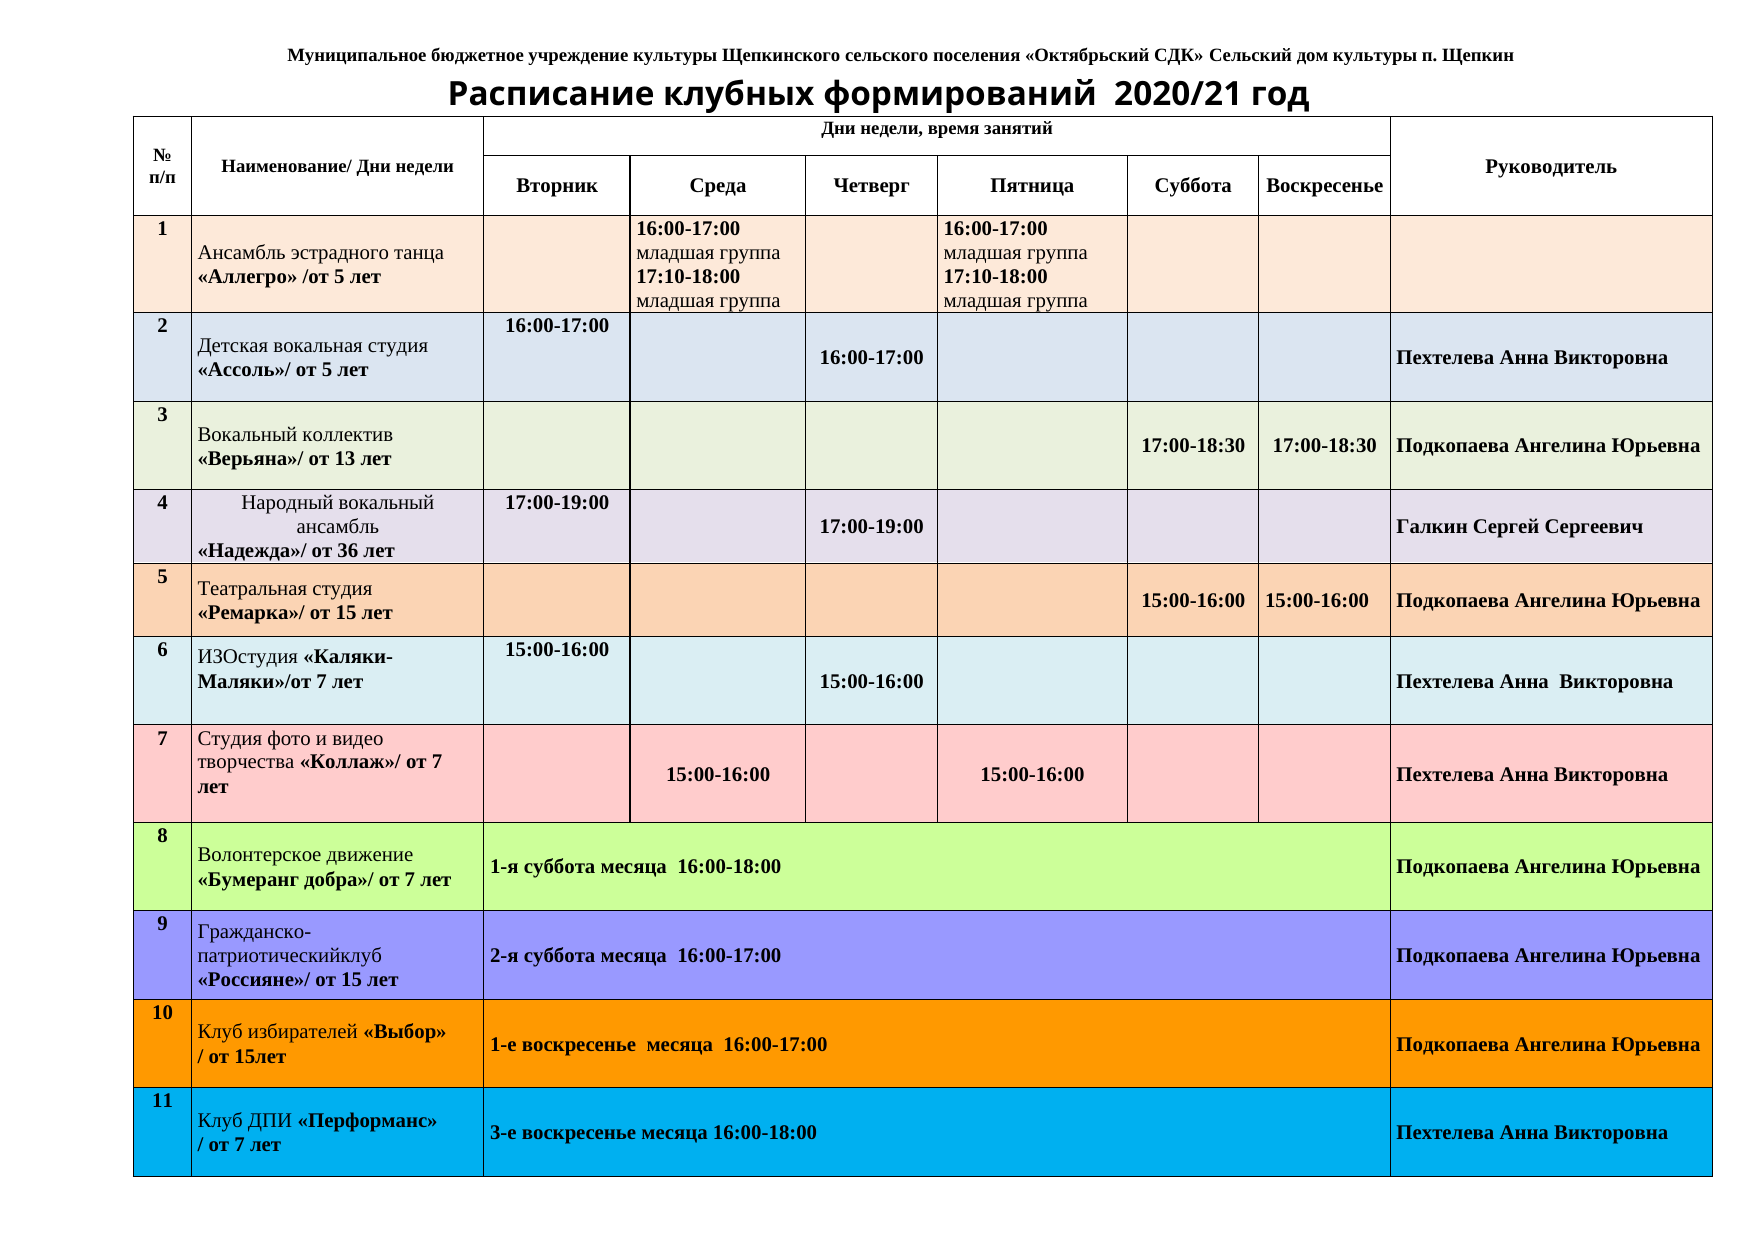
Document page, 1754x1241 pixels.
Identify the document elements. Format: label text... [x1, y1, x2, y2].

table_cell 17:00-18:30 [1259, 402, 1390, 489]
table_cell [631, 637, 805, 724]
table_cell [631, 313, 805, 401]
table_cell 10 [134, 1000, 191, 1087]
table_cell [938, 564, 1127, 636]
table_cell 9 [134, 911, 191, 999]
table_cell Подкопаева Ангелина Юрьевна [1391, 1000, 1712, 1087]
table_cell 3 [134, 402, 191, 489]
table_cell 5 [134, 564, 191, 636]
table_cell [1128, 725, 1258, 822]
table_header Дни недели, время занятий [484, 117, 1390, 155]
table_cell Суббота [1128, 156, 1258, 215]
table_cell 8 [134, 823, 191, 910]
table_cell [938, 490, 1127, 562]
table_cell 15:00-16:00 [631, 725, 805, 822]
table_cell Пехтелева Анна Викторовна [1391, 313, 1712, 401]
table_cell 11 [134, 1088, 191, 1176]
table_cell [938, 313, 1127, 401]
table_cell [484, 216, 629, 312]
table_cell [1259, 490, 1390, 562]
table_cell 1 [134, 216, 191, 312]
table_cell Ансамбль эстрадного танца «Аллегро» /от 5 лет [192, 216, 483, 312]
table_cell 15:00-16:00 [1259, 564, 1390, 636]
table_cell [938, 402, 1127, 489]
table_cell Четверг [806, 156, 937, 215]
table_cell Подкопаева Ангелина Юрьевна [1391, 911, 1712, 999]
table_cell Пехтелева Анна Викторовна [1391, 1088, 1712, 1176]
table_header № п/п [134, 117, 191, 215]
table_cell [1259, 637, 1390, 724]
table_cell [806, 725, 937, 822]
table_cell [1128, 216, 1258, 312]
table_cell Театральная студия «Ремарка»/ от 15 лет [192, 564, 483, 636]
table_cell [1128, 490, 1258, 562]
table_cell 16:00-17:00 [484, 313, 629, 401]
text Муниципальное бюджетное учреждение культуры Щепкинского сельского поселения «Октябрьский СДК» Сельский дом культуры п. Щепкин [29, 44, 1728, 66]
table_cell Вторник [484, 156, 629, 215]
table_cell 2-я суббота месяца 16:00-17:00 [484, 911, 1390, 999]
table_cell Волонтерское движение «Бумеранг добра»/ от 7 лет [192, 823, 483, 910]
table_cell Пятница [938, 156, 1127, 215]
table_cell Клуб ДПИ «Перформанс» / от 7 лет [192, 1088, 483, 1176]
table_cell [484, 564, 629, 636]
table_cell [1391, 216, 1712, 312]
table_cell Подкопаева Ангелина Юрьевна [1391, 823, 1712, 910]
table_cell Клуб избирателей «Выбор» / от 15лет [192, 1000, 483, 1087]
table_cell Воскресенье [1259, 156, 1390, 215]
table_cell [631, 564, 805, 636]
table_cell 16:00-17:00 младшая группа 17:10-18:00 младшая группа [631, 216, 805, 312]
table_cell 17:00-18:30 [1128, 402, 1258, 489]
text Расписание клубных формирований 2020/21 год [29, 70, 1728, 116]
table_cell [484, 725, 629, 822]
table_cell [806, 564, 937, 636]
table_cell Народный вокальный ансамбль «Надежда»/ от 36 лет [192, 490, 483, 562]
table_cell [1259, 313, 1390, 401]
table_cell ИЗОстудия «Каляки-Маляки»/от 7 лет [192, 637, 483, 724]
table_cell [1259, 725, 1390, 822]
table_cell 15:00-16:00 [484, 637, 629, 724]
table_cell 15:00-16:00 [938, 725, 1127, 822]
table_cell [1128, 637, 1258, 724]
table_cell 1-я суббота месяца 16:00-18:00 [484, 823, 1390, 910]
table_cell [1259, 216, 1390, 312]
table_cell Подкопаева Ангелина Юрьевна [1391, 402, 1712, 489]
table_cell 2 [134, 313, 191, 401]
table_cell [806, 216, 937, 312]
table_cell Среда [631, 156, 805, 215]
table_cell Студия фото и видео творчества «Коллаж»/ от 7 лет [192, 725, 483, 822]
table_cell Пехтелева Анна Викторовна [1391, 725, 1712, 822]
table_cell Пехтелева Анна Викторовна [1391, 637, 1712, 724]
table_header Руководитель [1391, 117, 1712, 215]
table_cell 6 [134, 637, 191, 724]
table_cell [631, 402, 805, 489]
table_cell Гражданско-патриотическийклуб «Россияне»/ от 15 лет [192, 911, 483, 999]
table_cell 1-е воскресенье месяца 16:00-17:00 [484, 1000, 1390, 1087]
table_cell 3-е воскресенье месяца 16:00-18:00 [484, 1088, 1390, 1176]
table_cell [484, 402, 629, 489]
table_header Наименование/ Дни недели [192, 117, 483, 215]
table_cell Детская вокальная студия «Ассоль»/ от 5 лет [192, 313, 483, 401]
table_cell Вокальный коллектив «Верьяна»/ от 13 лет [192, 402, 483, 489]
table_cell 16:00-17:00 младшая группа 17:10-18:00 младшая группа [938, 216, 1127, 312]
table_cell 16:00-17:00 [806, 313, 937, 401]
table_cell [631, 490, 805, 562]
table_cell 4 [134, 490, 191, 562]
table_cell [1128, 313, 1258, 401]
table_cell [938, 637, 1127, 724]
table_cell 17:00-19:00 [806, 490, 937, 562]
table_cell Подкопаева Ангелина Юрьевна [1391, 564, 1712, 636]
table_cell 15:00-16:00 [1128, 564, 1258, 636]
table_cell [806, 402, 937, 489]
table_cell 17:00-19:00 [484, 490, 629, 562]
table_cell Галкин Сергей Сергеевич [1391, 490, 1712, 562]
table_cell 15:00-16:00 [806, 637, 937, 724]
table_cell 7 [134, 725, 191, 822]
